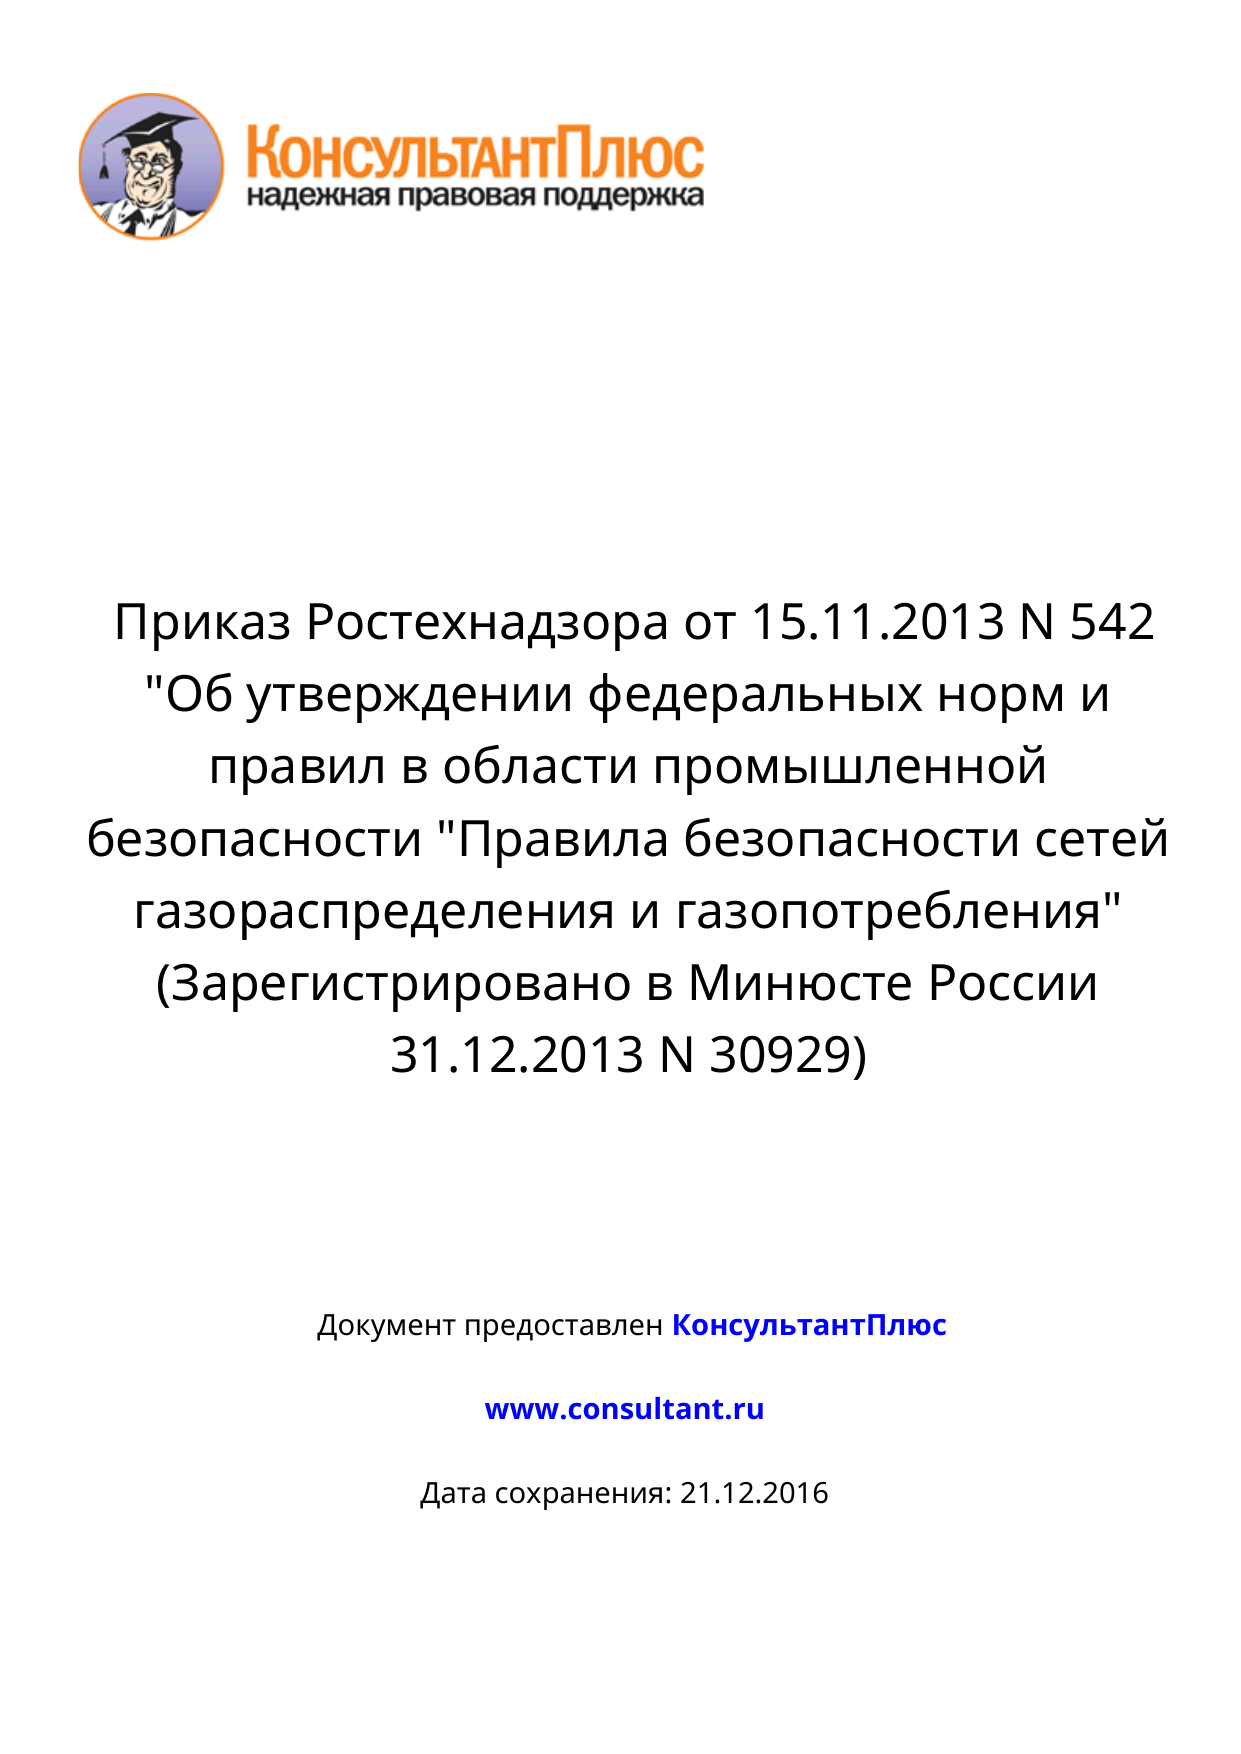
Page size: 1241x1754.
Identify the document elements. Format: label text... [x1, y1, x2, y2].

table_cell Документ предоставлен КонсультантПлюс www.consultant.ru Дата сохранения: 21.12.2016 [70, 1272, 1187, 1587]
table_cell Приказ Ростехнадзора от 15.11.2013 N 542 "Об утверждении федеральных норм и правил в области промышленной безопасности "Правила безопасности сетей газораспределения и газопотребления" (Зарегистрировано в Минюсте России 31.12.2013 N 30929) [70, 403, 1187, 1272]
picture [78, 93, 704, 243]
table_header [70, 88, 1187, 403]
